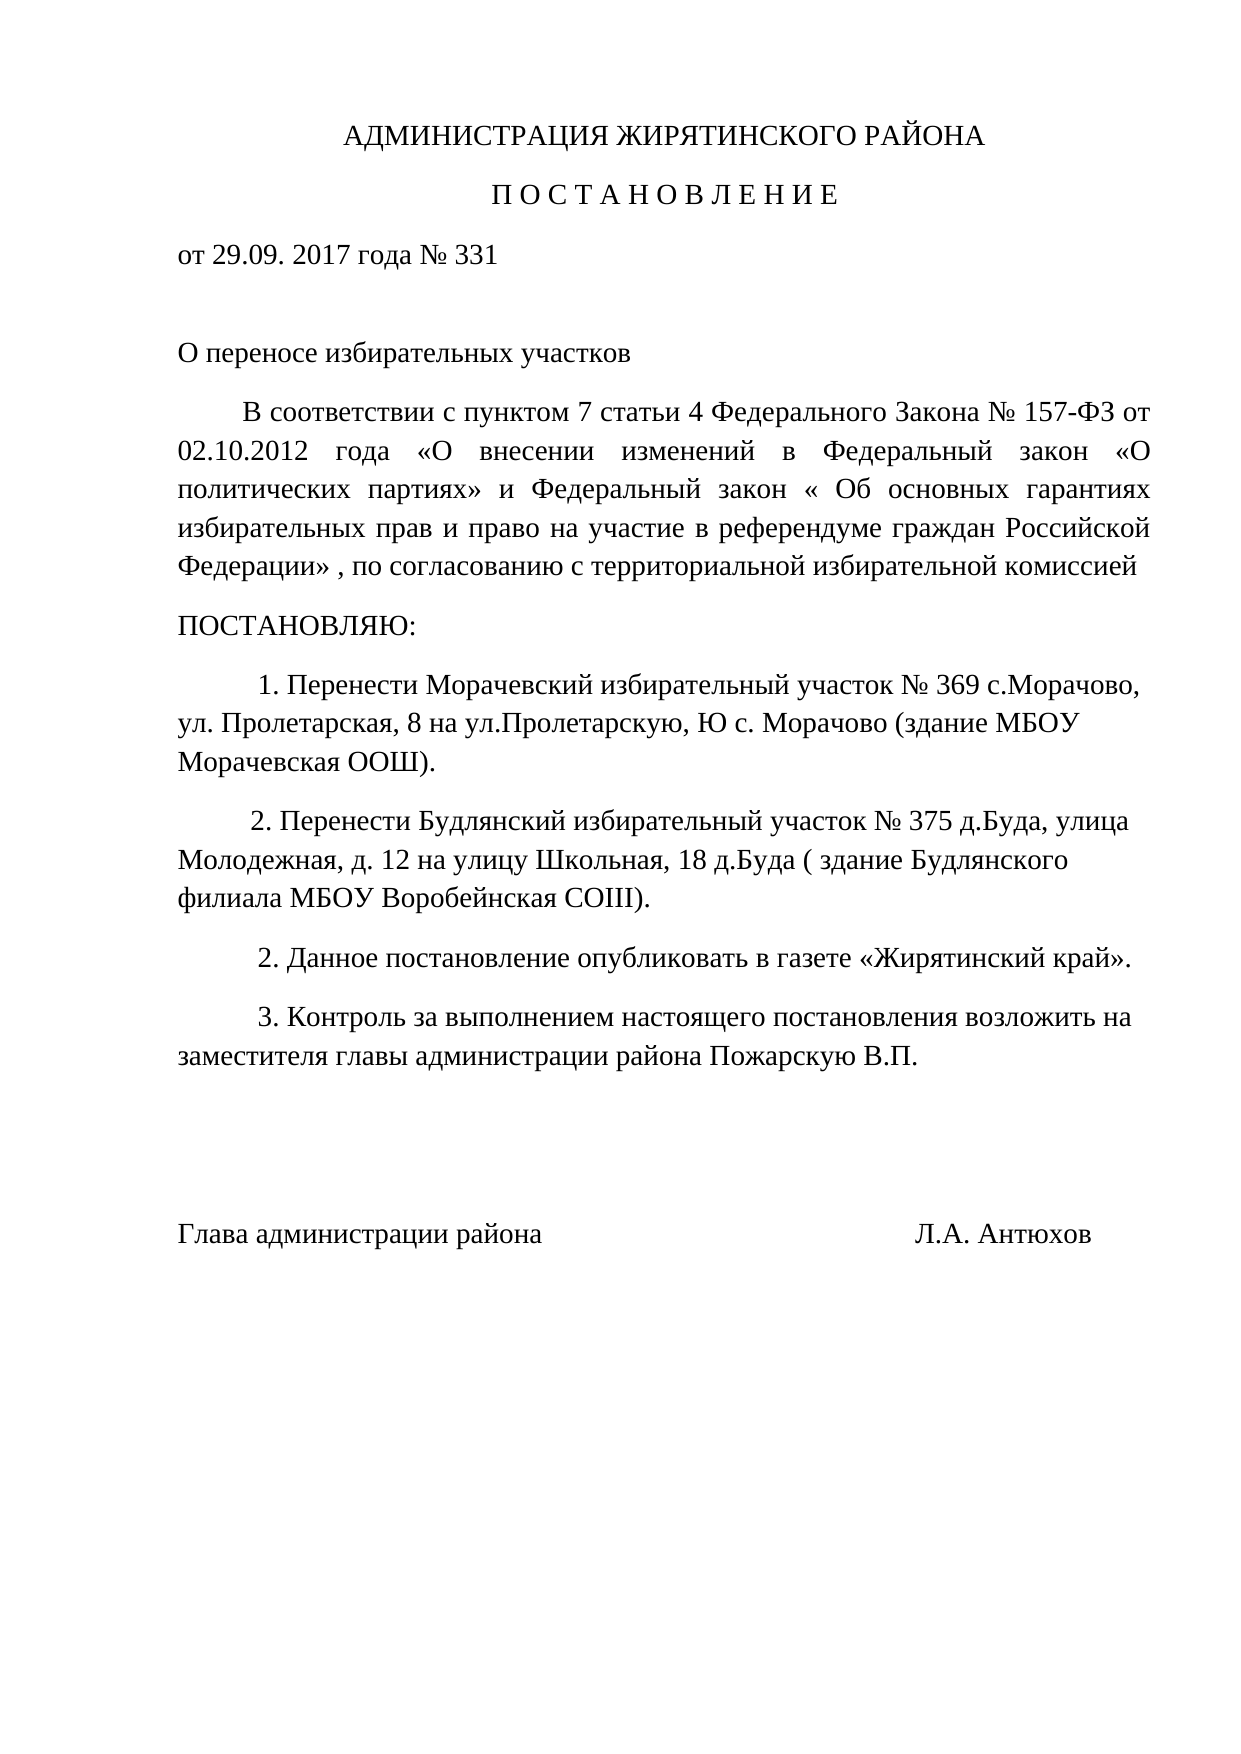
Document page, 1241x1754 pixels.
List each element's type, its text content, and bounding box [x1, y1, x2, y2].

text от 29.09. 2017 года № 331 [177, 237, 1152, 270]
text 2. Данное постановление опубликовать в газете «Жирятинский край». [177, 940, 1152, 973]
text ПОСТАНОВЛЯЮ: [177, 608, 1152, 641]
text 1. Перенести Морачевский избирательный участок № 369 с.Морачово, ул. Пролетарская, 8 на ул.Пролетарскую, Ю с. Морачово (здание МБОУ Морачевская ООШ). [177, 667, 1152, 778]
text 2. Перенести Будлянский избирательный участок № 375 д.Буда, улица Молодежная, д. 12 на улицу Школьная, 18 д.Буда ( здание Будлянского филиала МБОУ Воробейнская COIII). [177, 803, 1152, 914]
text 3. Контроль за выполнением настоящего постановления возложить на заместителя главы администрации района Пожарскую В.П. [177, 999, 1152, 1071]
text Глава администрации района Л.А. Антюхов [177, 1216, 1152, 1249]
text АДМИНИСТРАЦИЯ ЖИРЯТИНСКОГО РАЙОНА [177, 118, 1152, 152]
text О переносе избирательных участков [177, 296, 1152, 368]
text В соответствии с пунктом 7 статьи 4 Федерального Закона № 157-ФЗ от 02.10.2012 года «О внесении изменений в Федеральный закон «О политических партиях» и Федеральный закон « Об основных гарантиях избирательных прав и право на участие в референдуме граждан Российской Федерации» , по согласованию с территориальной избирательной комиссией [177, 394, 1152, 582]
text П О С Т А Н О В Л Е Н И Е [177, 177, 1152, 211]
